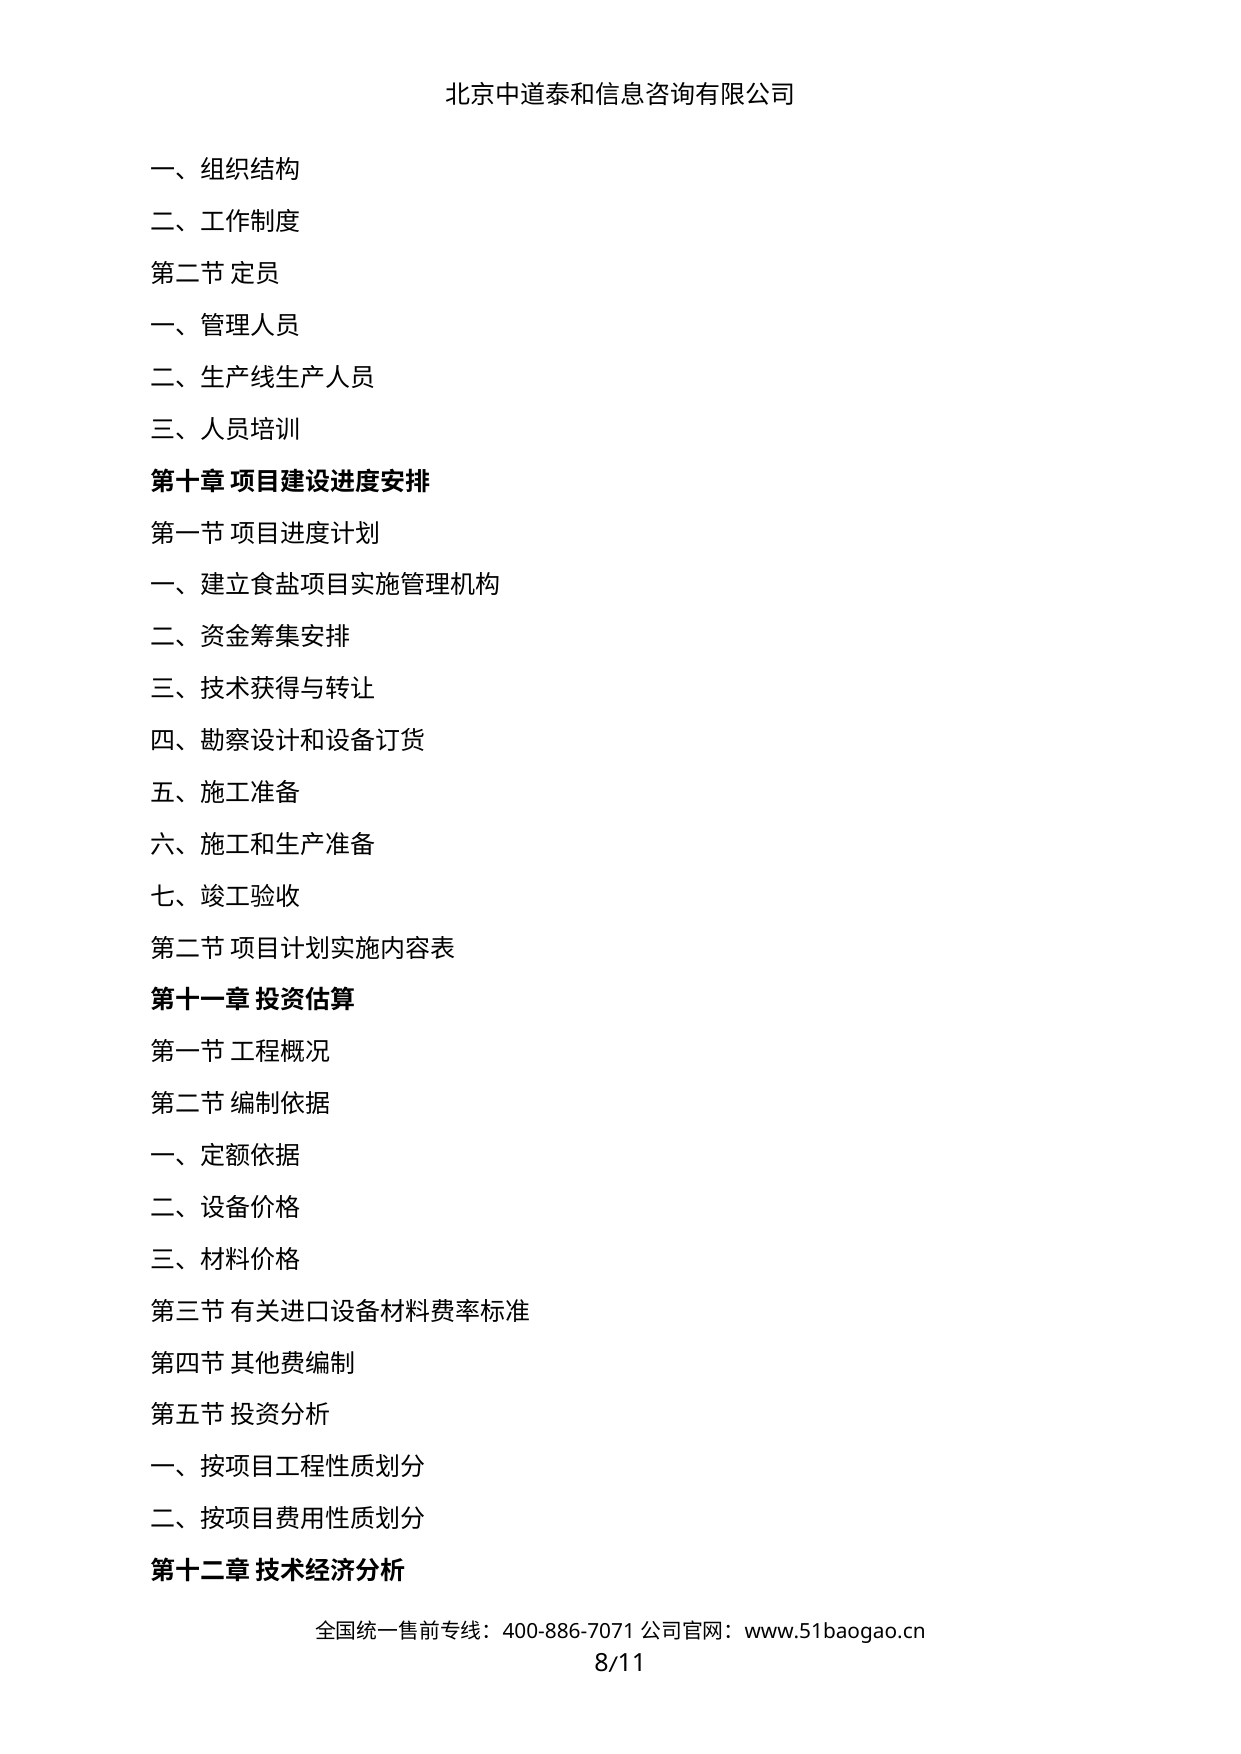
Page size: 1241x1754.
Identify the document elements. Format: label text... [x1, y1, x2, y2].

text 第五节 投资分析 [150, 1395, 1090, 1431]
text 二、工作制度 [150, 202, 1090, 238]
text 二、生产线生产人员 [150, 357, 1090, 394]
text 一、按项目工程性质划分 [150, 1447, 1090, 1483]
text 一、建立食盐项目实施管理机构 [150, 565, 1090, 601]
text 第十二章 技术经济分析 [150, 1551, 1090, 1587]
text 一、定额依据 [150, 1136, 1090, 1172]
text 一、组织结构 [150, 150, 1090, 186]
text 七、竣工验收 [150, 876, 1090, 912]
text 第一节 项目进度计划 [150, 513, 1090, 549]
text 第三节 有关进口设备材料费率标准 [150, 1291, 1090, 1327]
text 三、人员培训 [150, 409, 1090, 446]
text 三、材料价格 [150, 1239, 1090, 1276]
text 第一节 工程概况 [150, 1032, 1090, 1068]
text 五、施工准备 [150, 772, 1090, 809]
text 六、施工和生产准备 [150, 824, 1090, 861]
text 第二节 项目计划实施内容表 [150, 928, 1090, 964]
text 二、按项目费用性质划分 [150, 1499, 1090, 1535]
text 第四节 其他费编制 [150, 1343, 1090, 1379]
text 一、管理人员 [150, 306, 1090, 342]
text 二、资金筹集安排 [150, 617, 1090, 653]
text 第二节 编制依据 [150, 1084, 1090, 1120]
text 第十一章 投资估算 [150, 980, 1090, 1016]
text 二、设备价格 [150, 1187, 1090, 1224]
text 四、勘察设计和设备订货 [150, 721, 1090, 757]
text 三、技术获得与转让 [150, 669, 1090, 705]
text 第十章 项目建设进度安排 [150, 461, 1090, 497]
text 第二节 定员 [150, 254, 1090, 290]
